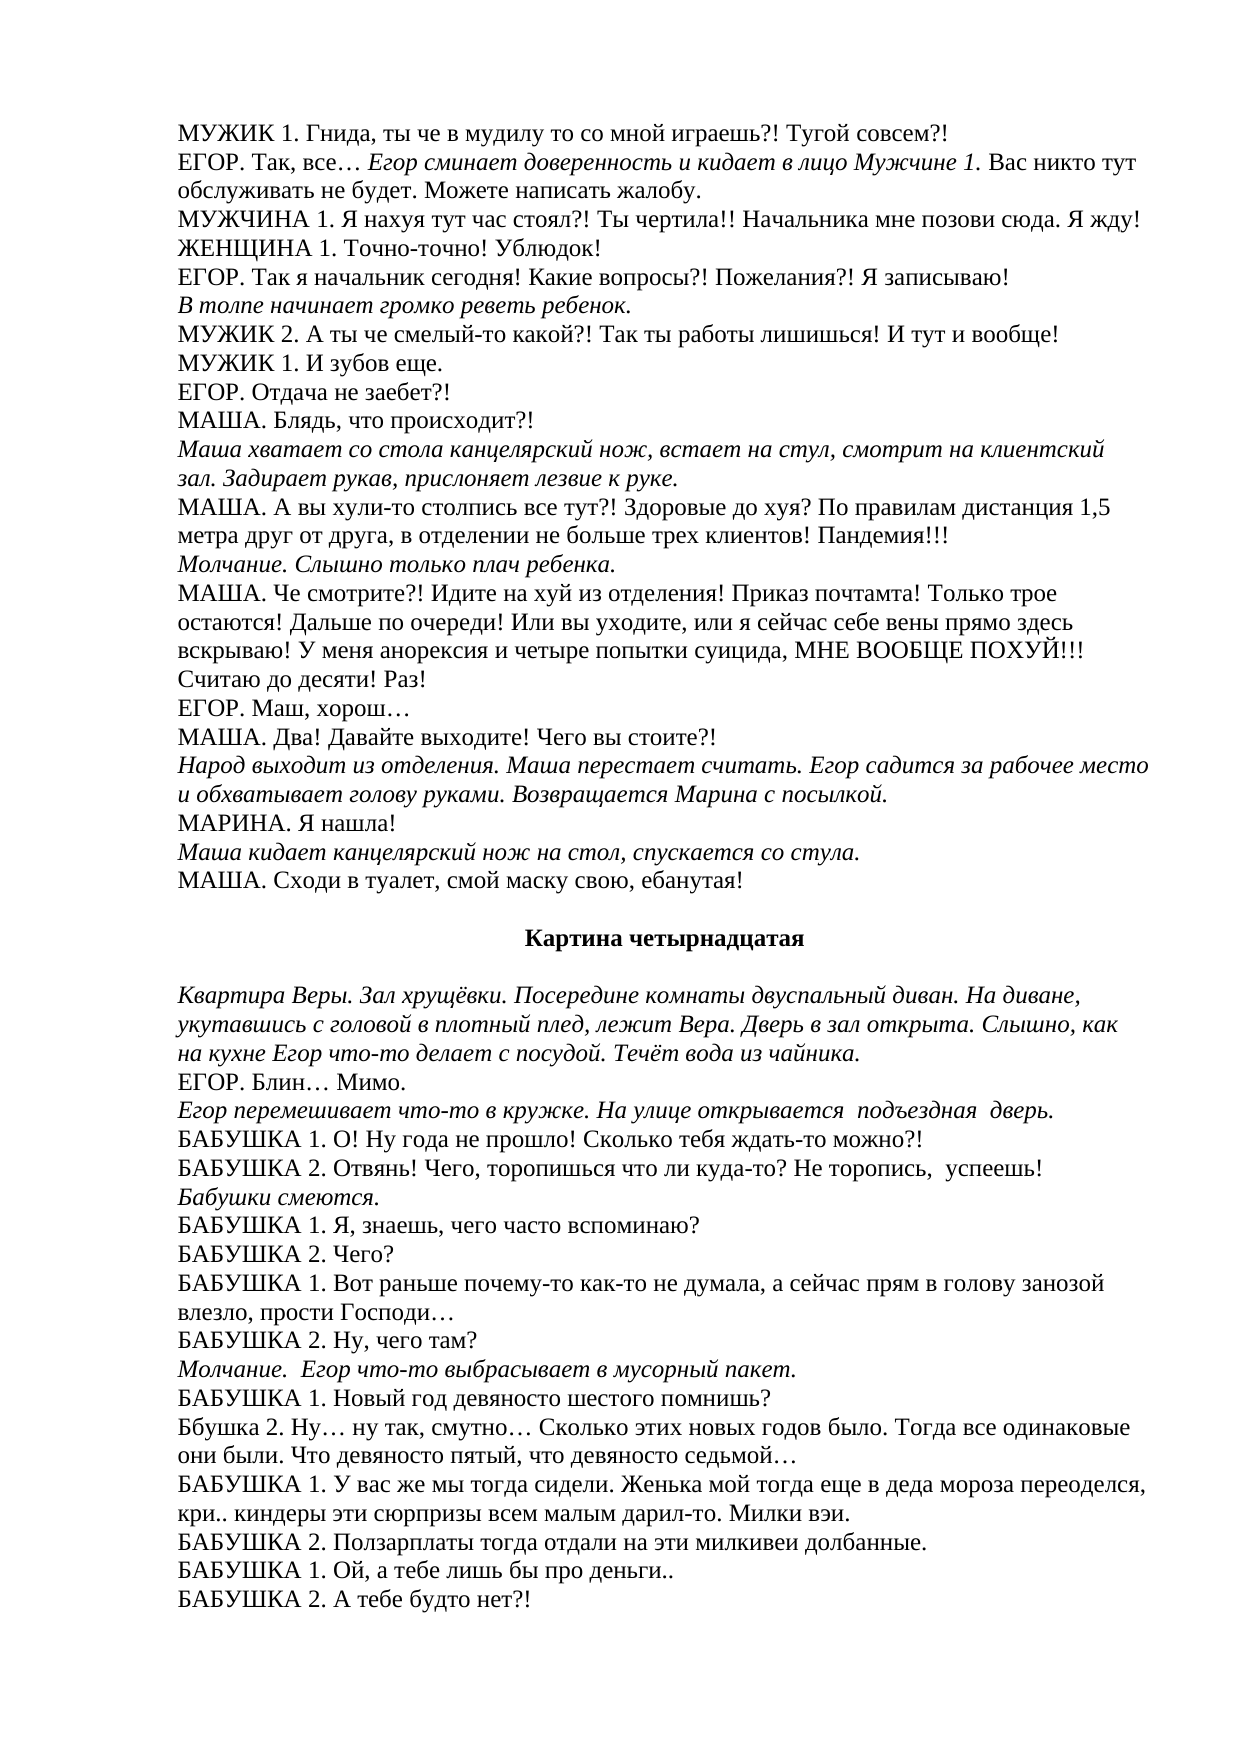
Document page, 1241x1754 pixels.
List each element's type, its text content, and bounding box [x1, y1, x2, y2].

text БАБУШКА 2. Отвянь! Чего, торопишься что ли куда-то? Не торопись, успеешь! [177, 1153, 1152, 1182]
text Картина четырнадцатая [177, 923, 1152, 952]
text БАБУШКА 2. Ну, чего там? [177, 1326, 1152, 1354]
text ЕГОР. Маш, хорош… [177, 693, 1152, 722]
text Молчание. Слышно только плач ребенка. [177, 549, 1152, 578]
text ЕГОР. Так я начальник сегодня! Какие вопросы?! Пожелания?! Я записываю! [177, 262, 1152, 291]
text БАБУШКА 1. Ой, а тебе лишь бы про деньги.. [177, 1556, 1152, 1584]
text Квартира Веры. Зал хрущёвки. Посередине комнаты двуспальный диван. На диване, укутавшись с головой в плотный плед, лежит Вера. Дверь в зал открыта. Слышно, как на кухне Егор что-то делает с посудой. Течёт вода из чайника. [177, 981, 1152, 1067]
text Егор перемешивает что-то в кружке. На улице открывается подъездная дверь. [177, 1096, 1152, 1124]
text Маша кидает канцелярский нож на стол, спускается со стула. [177, 837, 1152, 866]
text МАША. Два! Давайте выходите! Чего вы стоите?! [177, 722, 1152, 751]
text БАБУШКА 1. Я, знаешь, чего часто вспоминаю? [177, 1211, 1152, 1239]
text БАБУШКА 2. Ползарплаты тогда отдали на эти милкивеи долбанные. [177, 1527, 1152, 1556]
text БАБУШКА 1. Новый год девяносто шестого помнишь? [177, 1383, 1152, 1412]
text Маша хватает со стола канцелярский нож, встает на стул, смотрит на клиентский зал. Задирает рукав, прислоняет лезвие к руке. [177, 434, 1152, 492]
text ЕГОР. Отдача не заебет?! [177, 377, 1152, 406]
text Ббушка 2. Ну… ну так, смутно… Сколько этих новых годов было. Тогда все одинаковые они были. Что девяносто пятый, что девяносто седьмой… [177, 1412, 1152, 1469]
text БАБУШКА 2. А тебе будто нет?! [177, 1584, 1152, 1613]
text БАБУШКА 2. Чего? [177, 1239, 1152, 1268]
text МАША. А вы хули-то столпись все тут?! Здоровые до хуя? По правилам дистанция 1,5 метра друг от друга, в отделении не больше трех клиентов! Пандемия!!! [177, 492, 1152, 549]
text ЕГОР. Блин… Мимо. [177, 1067, 1152, 1096]
text В толпе начинает громко реветь ребенок. [177, 291, 1152, 319]
text МУЖЧИНА 1. Я нахуя тут час стоял?! Ты чертила!! Начальника мне позови сюда. Я жду! [177, 204, 1152, 233]
text МУЖИК 1. Гнида, ты че в мудилу то со мной играешь?! Тугой совсем?! [177, 118, 1152, 147]
text ЕГОР. Так, все… Егор сминает доверенность и кидает в лицо Мужчине 1. Вас никто тут обслуживать не будет. Можете написать жалобу. [177, 147, 1152, 204]
text Бабушки смеются. [177, 1182, 1152, 1211]
text МАРИНА. Я нашла! [177, 808, 1152, 837]
text Молчание. Егор что-то выбрасывает в мусорный пакет. [177, 1354, 1152, 1383]
text Народ выходит из отделения. Маша перестает считать. Егор садится за рабочее место и обхватывает голову руками. Возвращается Марина с посылкой. [177, 751, 1152, 808]
text МУЖИК 1. И зубов еще. [177, 348, 1152, 377]
text МУЖИК 2. А ты че смелый-то какой?! Так ты работы лишишься! И тут и вообще! [177, 319, 1152, 348]
text ЖЕНЩИНА 1. Точно-точно! Ублюдок! [177, 233, 1152, 262]
text БАБУШКА 1. У вас же мы тогда сидели. Женька мой тогда еще в деда мороза переоделся, кри.. киндеры эти сюрпризы всем малым дарил-то. Милки вэи. [177, 1469, 1152, 1527]
text БАБУШКА 1. О! Ну года не прошло! Сколько тебя ждать-то можно?! [177, 1124, 1152, 1153]
text МАША. Сходи в туалет, смой маску свою, ебанутая! [177, 866, 1152, 894]
text БАБУШКА 1. Вот раньше почему-то как-то не думала, а сейчас прям в голову занозой влезло, прости Господи… [177, 1268, 1152, 1326]
text МАША. Блядь, что происходит?! [177, 406, 1152, 434]
text МАША. Че смотрите?! Идите на хуй из отделения! Приказ почтамта! Только трое остаются! Дальше по очереди! Или вы уходите, или я сейчас себе вены прямо здесь вскрываю! У меня анорексия и четыре попытки суицида, МНЕ ВООБЩЕ ПОХУЙ!!! Считаю до десяти! Раз! [177, 578, 1152, 693]
